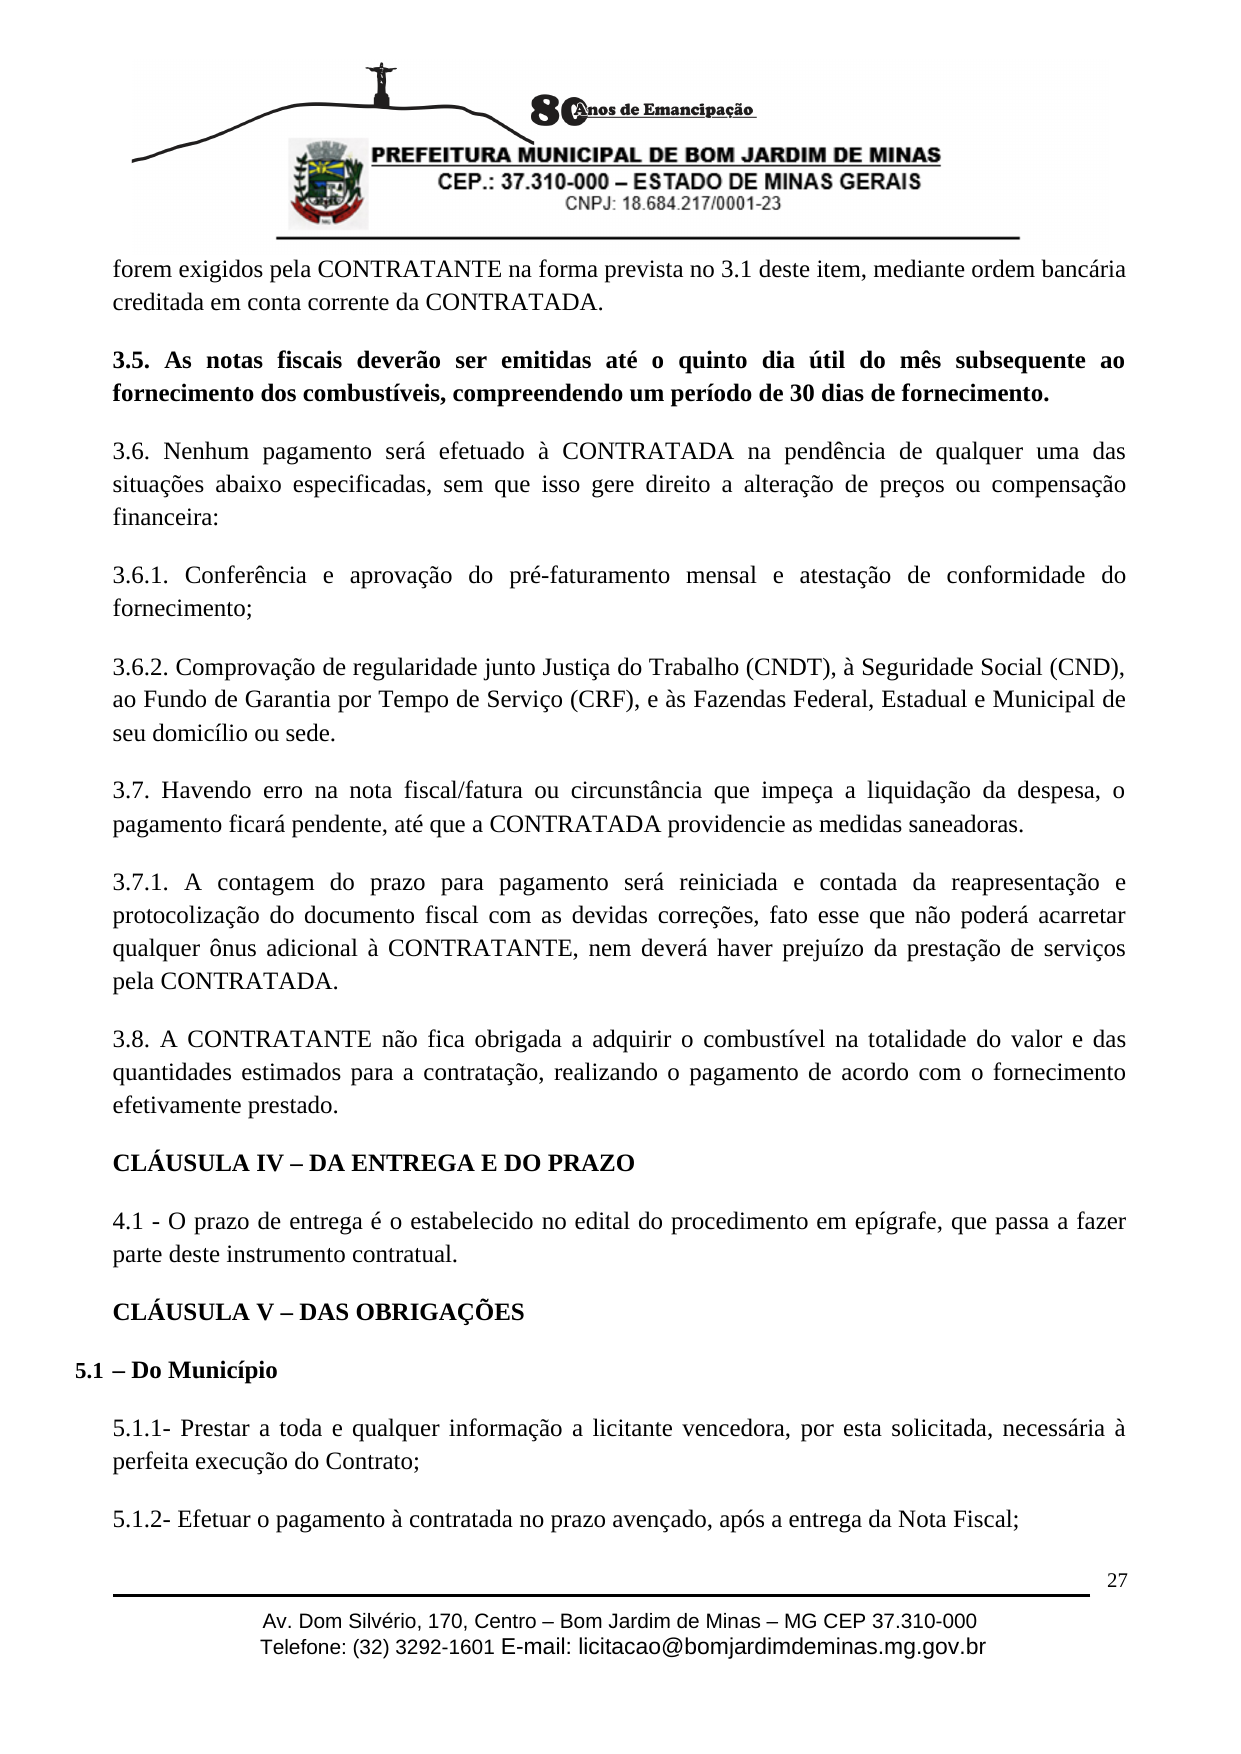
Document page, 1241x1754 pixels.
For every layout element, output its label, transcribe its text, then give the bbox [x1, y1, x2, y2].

text 3.6. Nenhum pagamento será efetuado à CONTRATADA na pendência de qualquer uma das situações abaixo especificadas, sem que isso gere direito a alteração de preços ou compensação financeira: [112, 436, 1127, 531]
list – Do Município [75, 1355, 1127, 1384]
text CLÁUSULA V – DAS OBRIGAÇÕES [112, 1297, 1127, 1326]
text 4.1 - O prazo de entrega é o estabelecido no edital do procedimento em epígrafe, que passa a fazer parte deste instrumento contratual. [112, 1206, 1127, 1268]
text 3.7. Havendo erro na nota fiscal/fatura ou circunstância que impeça a liquidação da despesa, o pagamento ficará pendente, até que a CONTRATADA providencie as medidas saneadoras. [112, 776, 1127, 837]
text 3.6.1. Conferência e aprovação do pré-faturamento mensal e atestação de conformidade do fornecimento; [112, 561, 1127, 622]
text 3.6.2. Comprovação de regularidade junto Justiça do Trabalho (CNDT), à Seguridade Social (CND), ao Fundo de Garantia por Tempo de Serviço (CRF), e às Fazendas Federal, Estadual e Municipal de seu domicílio ou sede. [112, 652, 1127, 746]
picture [131, 59, 1109, 255]
text 5.1.2- Efetuar o pagamento à contratada no prazo avençado, após a entrega da Nota Fiscal; [112, 1504, 1127, 1533]
text CLÁUSULA IV – DA ENTREGA E DO PRAZO [112, 1148, 1127, 1177]
text 3.7.1. A contagem do prazo para pagamento será reiniciada e contada da reapresentação e protocolização do documento fiscal com as devidas correções, fato esse que não poderá acarretar qualquer ônus adicional à CONTRATANTE, nem deverá haver prejuízo da prestação de serviços pela CONTRATADA. [112, 867, 1127, 994]
text 3.5. As notas fiscais deverão ser emitidas até o quinto dia útil do mês subsequente ao fornecimento dos combustíveis, compreendendo um período de 30 dias de fornecimento. [112, 345, 1127, 407]
text 3.8. A CONTRATANTE não fica obrigada a adquirir o combustível na totalidade do valor e das quantidades estimados para a contratação, realizando o pagamento de acordo com o fornecimento efetivamente prestado. [112, 1024, 1127, 1118]
text 5.1.1- Prestar a toda e qualquer informação a licitante vencedora, por esta solicitada, necessária à perfeita execução do Contrato; [112, 1413, 1127, 1475]
